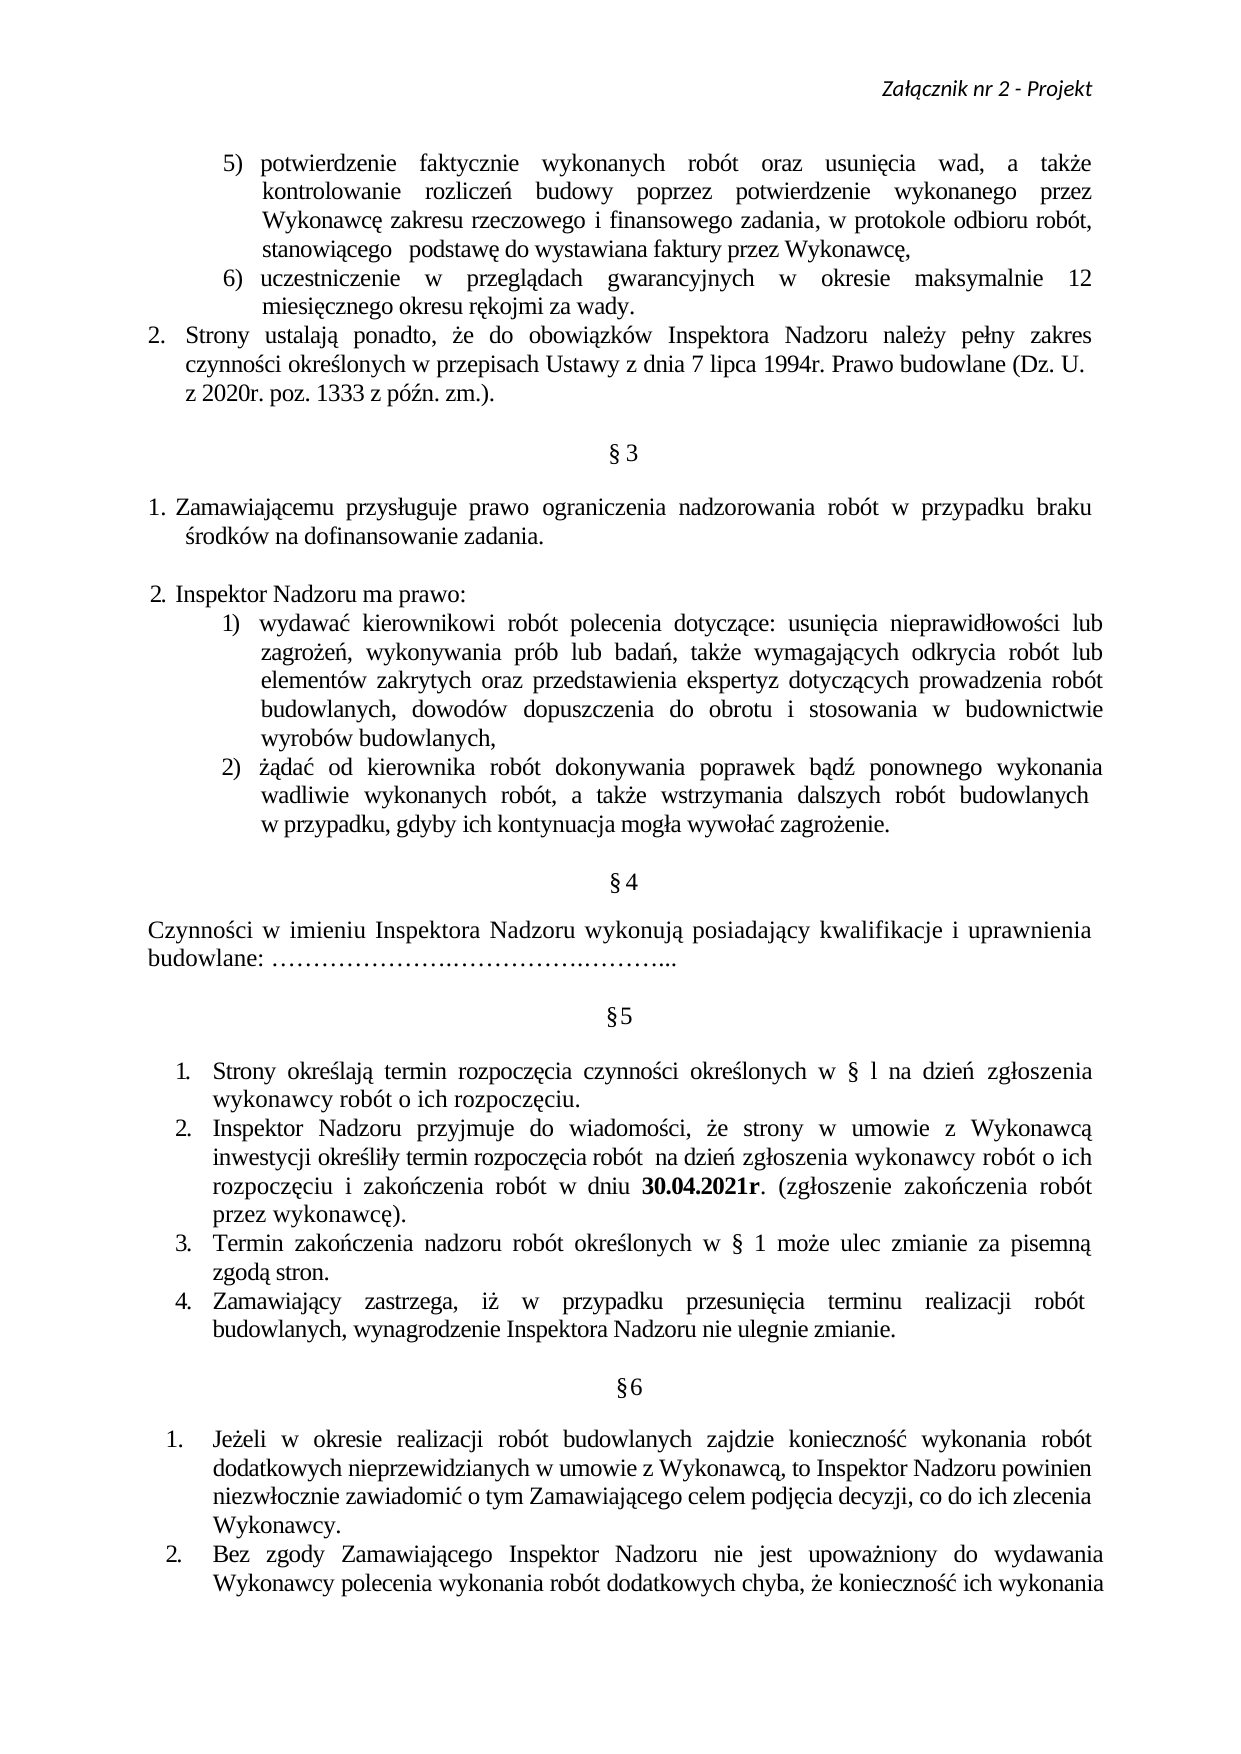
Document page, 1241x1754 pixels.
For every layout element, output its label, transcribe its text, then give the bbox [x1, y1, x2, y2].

list wydawać kierownikowi robót polecenia dotyczące: usunięcia nieprawidłowości lub zagrożeń, wykonywania prób lub badań, także wymagających odkrycia robót lub elementów zakrytych oraz przedstawienia ekspertyz dotyczących prowadzenia robót budowlanych, dowodów dopuszczenia do obrotu i stosowania w budownictwie wyrobów budowlanych, [221, 608, 1104, 752]
text Czynności w imieniu Inspektora Nadzoru wykonują posiadający kwalifikacje i uprawnienia budowlane: ………………….…………….………... [148, 915, 1093, 972]
list Termin zakończenia nadzoru robót określonych w § 1 może ulec zmianie za pisemną zgodą stron. [175, 1228, 1093, 1286]
list Strony ustalają ponadto, że do obowiązków Inspektora Nadzoru należy pełny zakres czynności określonych w przepisach Ustawy z dnia 7 lipca 1994r. Prawo budowlane (Dz. U. z 2020r. poz. 1333 z późn. zm.). [148, 320, 1093, 406]
list Zamawiającemu przysługuje prawo ograniczenia nadzorowania robót w przypadku braku środków na dofinansowanie zadania. [148, 492, 1093, 549]
text § 4 [155, 867, 1093, 896]
list potwierdzenie faktycznie wykonanych robót oraz usunięcia wad, a także kontrolowanie rozliczeń budowy poprzez potwierdzenie wykonanego przez Wykonawcę zakresu rzeczowego i finansowego zadania, w protokole odbioru robót, stanowiącego podstawę do wystawiana faktury przez Wykonawcę, [223, 148, 1093, 263]
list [165, 1539, 1104, 1596]
text § 5 [148, 1001, 1093, 1030]
list żądać od kierownika robót dokonywania poprawek bądź ponownego wykonania wadliwie wykonanych robót, a także wstrzymania dalszych robót budowlanych w przypadku, gdyby ich kontynuacja mogła wywołać zagrożenie. [221, 752, 1104, 838]
text § 3 [156, 438, 1093, 467]
list Zamawiający zastrzega, iż w przypadku przesunięcia terminu realizacji robót budowlanych, wynagrodzenie Inspektora Nadzoru nie ulegnie zmianie. [175, 1286, 1085, 1343]
text § 6 [175, 1372, 1085, 1401]
text 2. Inspektor Nadzoru ma prawo: [149, 579, 1093, 607]
list Strony określają termin rozpoczęcia czynności określonych w § l na dzień zgłoszenia wykonawcy robót o ich rozpoczęciu. [175, 1056, 1093, 1113]
list uczestniczenie w przeglądach gwarancyjnych w okresie maksymalnie 12 miesięcznego okresu rękojmi za wady. [223, 263, 1093, 320]
list Jeżeli w okresie realizacji robót budowlanych zajdzie konieczność wykonania robót dodatkowych nieprzewidzianych w umowie z Wykonawcą, to Inspektor Nadzoru powinien niezwłocznie zawiadomić o tym Zamawiającego celem podjęcia decyzji, co do ich zlecenia Wykonawcy. [165, 1424, 1093, 1539]
list Inspektor Nadzoru przyjmuje do wiadomości, że strony w umowie z Wykonawcą inwestycji określiły termin rozpoczęcia robót na dzień zgłoszenia wykonawcy robót o ich rozpoczęciu i zakończenia robót w dniu 30.04.2021r. (zgłoszenie zakończenia robót przez wykonawcę). [175, 1113, 1093, 1228]
